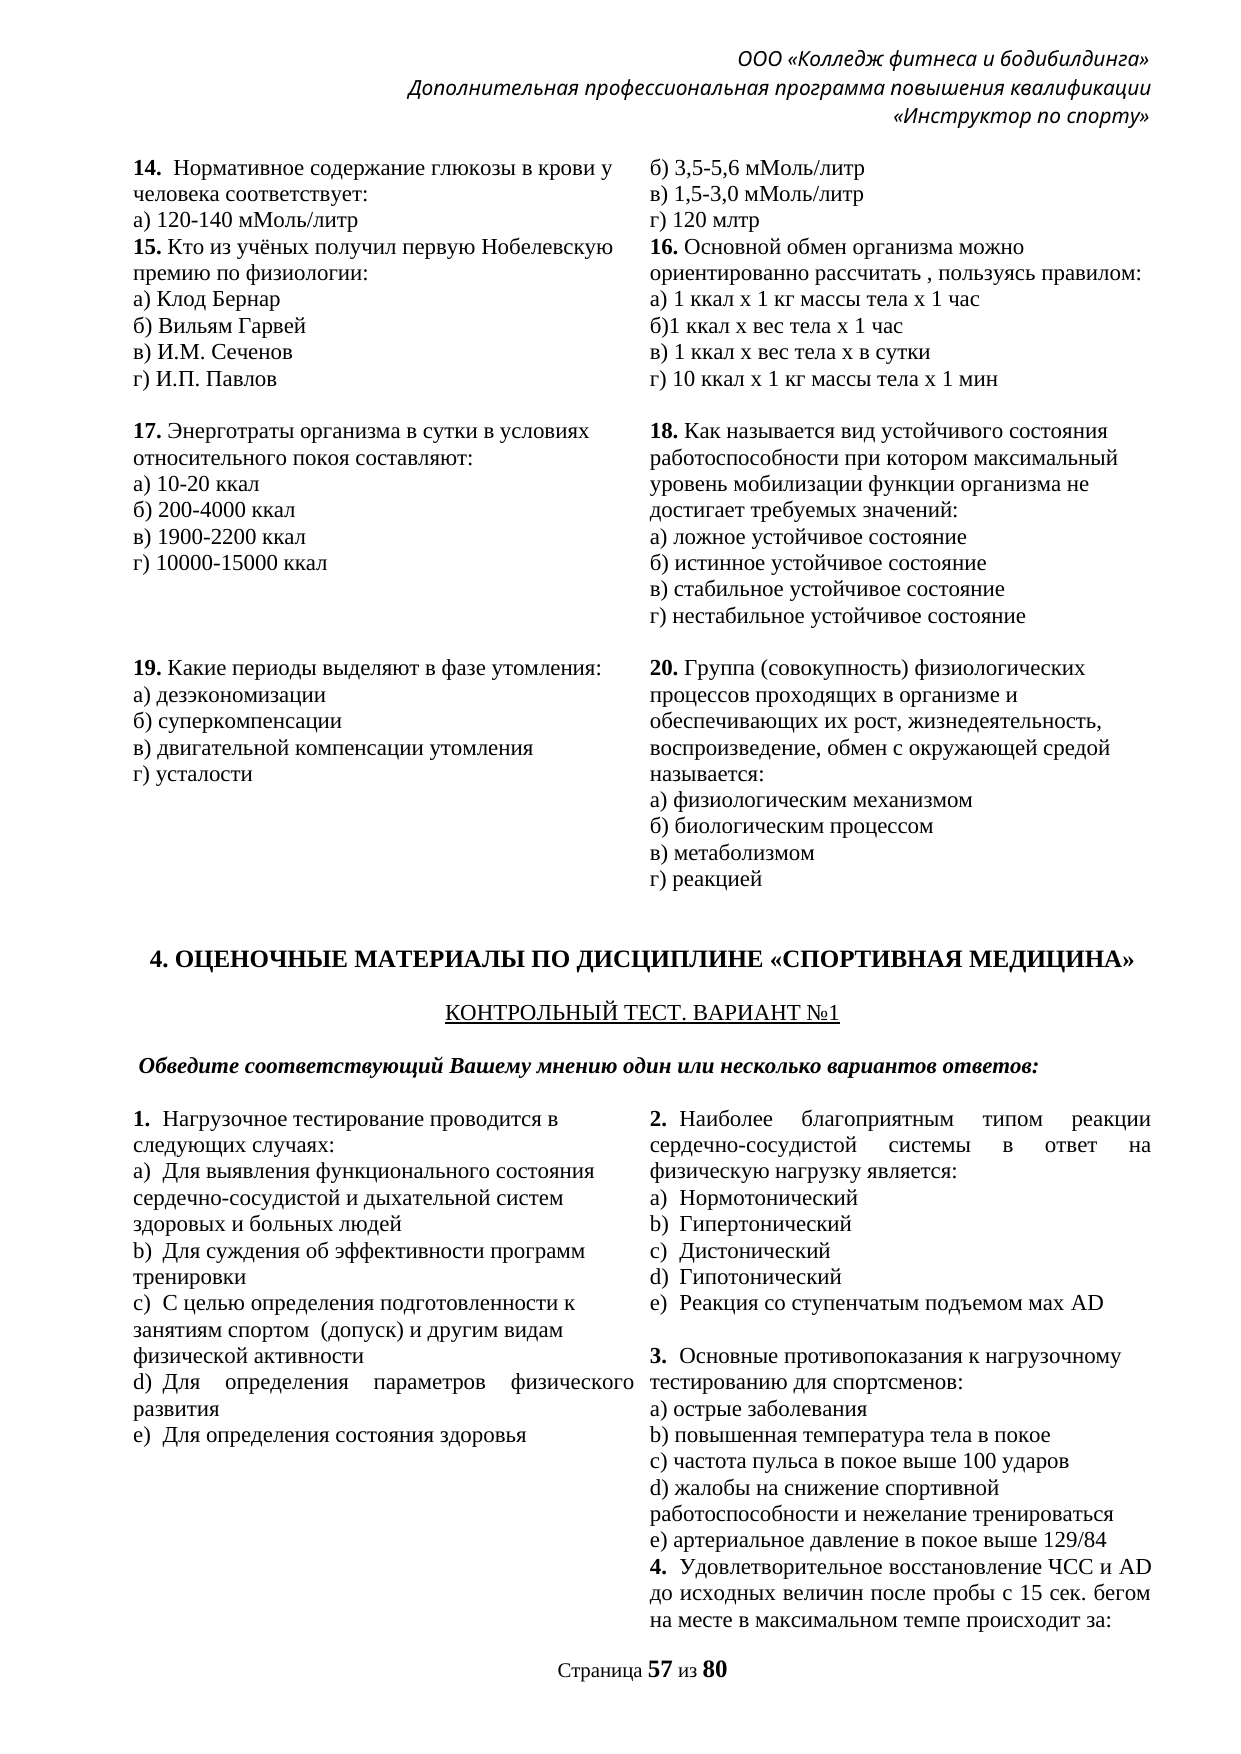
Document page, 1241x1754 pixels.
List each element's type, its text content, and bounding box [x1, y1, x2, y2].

text г) 10000-15000 ккал [133, 549, 635, 575]
text Обведите соответствующий Вашему мнению один или несколько вариантов ответов: [133, 1052, 1152, 1078]
text а) ложное устойчивое состояние [649, 523, 1152, 549]
text б) биологическим процессом [649, 813, 1152, 839]
text в) 1 ккал х вес тела х в сутки [649, 338, 1152, 364]
list Нагрузочное тестирование проводится в следующих случаях: [133, 1105, 635, 1158]
text б) 3,5-5,6 мМоль/литр [649, 154, 1152, 180]
text г) 120 млтр [649, 206, 1152, 233]
text 14. Нормативное содержание глюкозы в крови у человека соответствует: [133, 154, 635, 206]
text КОНТРОЛЬНЫЙ ТЕСТ. ВАРИАНТ №1 [133, 999, 1152, 1026]
list Дистонический [649, 1237, 1152, 1263]
text б) Вильям Гарвей [133, 312, 635, 338]
text в) И.М. Сеченов [133, 338, 635, 364]
list Удовлетворительное восстановление ЧСС и AD до исходных величин после пробы с 15 сек. бегом на месте в максимальном темпе происходит за: [649, 1553, 1152, 1632]
text б)1 ккал х вес тела х 1 час [649, 312, 1152, 338]
text 19. Какие периоды выделяют в фазе утомления: [133, 654, 635, 681]
text г) реакцией [649, 865, 1152, 892]
text б) 200-4000 ккал [133, 496, 635, 523]
text 16. Основной обмен организма можно ориентированно рассчитать , пользуясь правилом: [649, 233, 1152, 286]
list Гипертонический [649, 1210, 1152, 1237]
text а) Клод Бернар [133, 286, 635, 312]
list Для выявления функционального состояния сердечно-сосудистой и дыхательной систем здоровых и больных людей [133, 1158, 635, 1237]
list Наиболее благоприятным типом реакции сердечно-сосудистой системы в ответ на физическую нагрузку является: [649, 1105, 1152, 1184]
text б) истинное устойчивое состояние [649, 549, 1152, 575]
text 20. Группа (совокупность) физиологических процессов проходящих в организме и обеспечивающих их рост, жизнедеятельность, воспроизведение, обмен с окружающей средой называется: [649, 654, 1152, 786]
text а) 1 ккал х массы тела х 1 час [649, 286, 1152, 312]
text г) усталости [133, 760, 635, 786]
text г) нестабильное устойчивое состояние [649, 602, 1152, 628]
text 18. Как называется вид устойчивого состояния работоспособности при котором максимальный уровень мобилизации функции организма не достигает требуемых значений: [649, 417, 1152, 523]
text в) стабильное устойчивое состояние [649, 575, 1152, 602]
text c) частота пульса в покое выше 100 ударов [649, 1447, 1152, 1474]
text а) 10-20 ккал [133, 470, 635, 496]
list Для суждения об эффективности программ тренировки [133, 1237, 635, 1289]
list Гипотонический [649, 1263, 1152, 1289]
text e) артериальное давление в покое выше 129/84 [649, 1527, 1152, 1553]
list Нормотонический [649, 1184, 1152, 1210]
text в) двигательной компенсации утомления [133, 733, 635, 760]
text в) 1,5-3,0 мМоль/литр [649, 180, 1152, 206]
subtitle 4. ОЦЕНОЧНЫЕ МАТЕРИАЛЫ ПО ДИСЦИПЛИНЕ «СПОРТИВНАЯ МЕДИЦИНА» [133, 944, 1152, 973]
text б) суперкомпенсации [133, 707, 635, 733]
text 17. Энерготраты организма в сутки в условиях относительного покоя составляют: [133, 417, 635, 470]
text 15. Кто из учёных получил первую Нобелевскую премию по физиологии: [133, 233, 635, 286]
text в) метаболизмом [649, 839, 1152, 865]
list С целью определения подготовленности к занятиям спортом (допуск) и другим видам физической активности [133, 1289, 635, 1368]
text г) И.П. Павлов [133, 364, 635, 391]
list Основные противопоказания к нагрузочному тестированию для спортсменов: [649, 1342, 1152, 1395]
text a) острые заболевания [649, 1395, 1152, 1421]
text d) жалобы на снижение спортивной работоспособности и нежелание тренироваться [649, 1474, 1152, 1527]
text а) 120-140 мМоль/литр [133, 206, 635, 233]
text b) повышенная температура тела в покое [649, 1421, 1152, 1447]
text в) 1900-2200 ккал [133, 523, 635, 549]
text а) дезэкономизации [133, 681, 635, 707]
list Реакция со ступенчатым подъемом мах AD [649, 1289, 1152, 1316]
text а) физиологическим механизмом [649, 786, 1152, 813]
text г) 10 ккал х массы тела х 1 мин [649, 364, 1152, 391]
list Для определения параметров физического развития [133, 1368, 635, 1421]
list Для определения состояния здоровья [133, 1421, 635, 1447]
